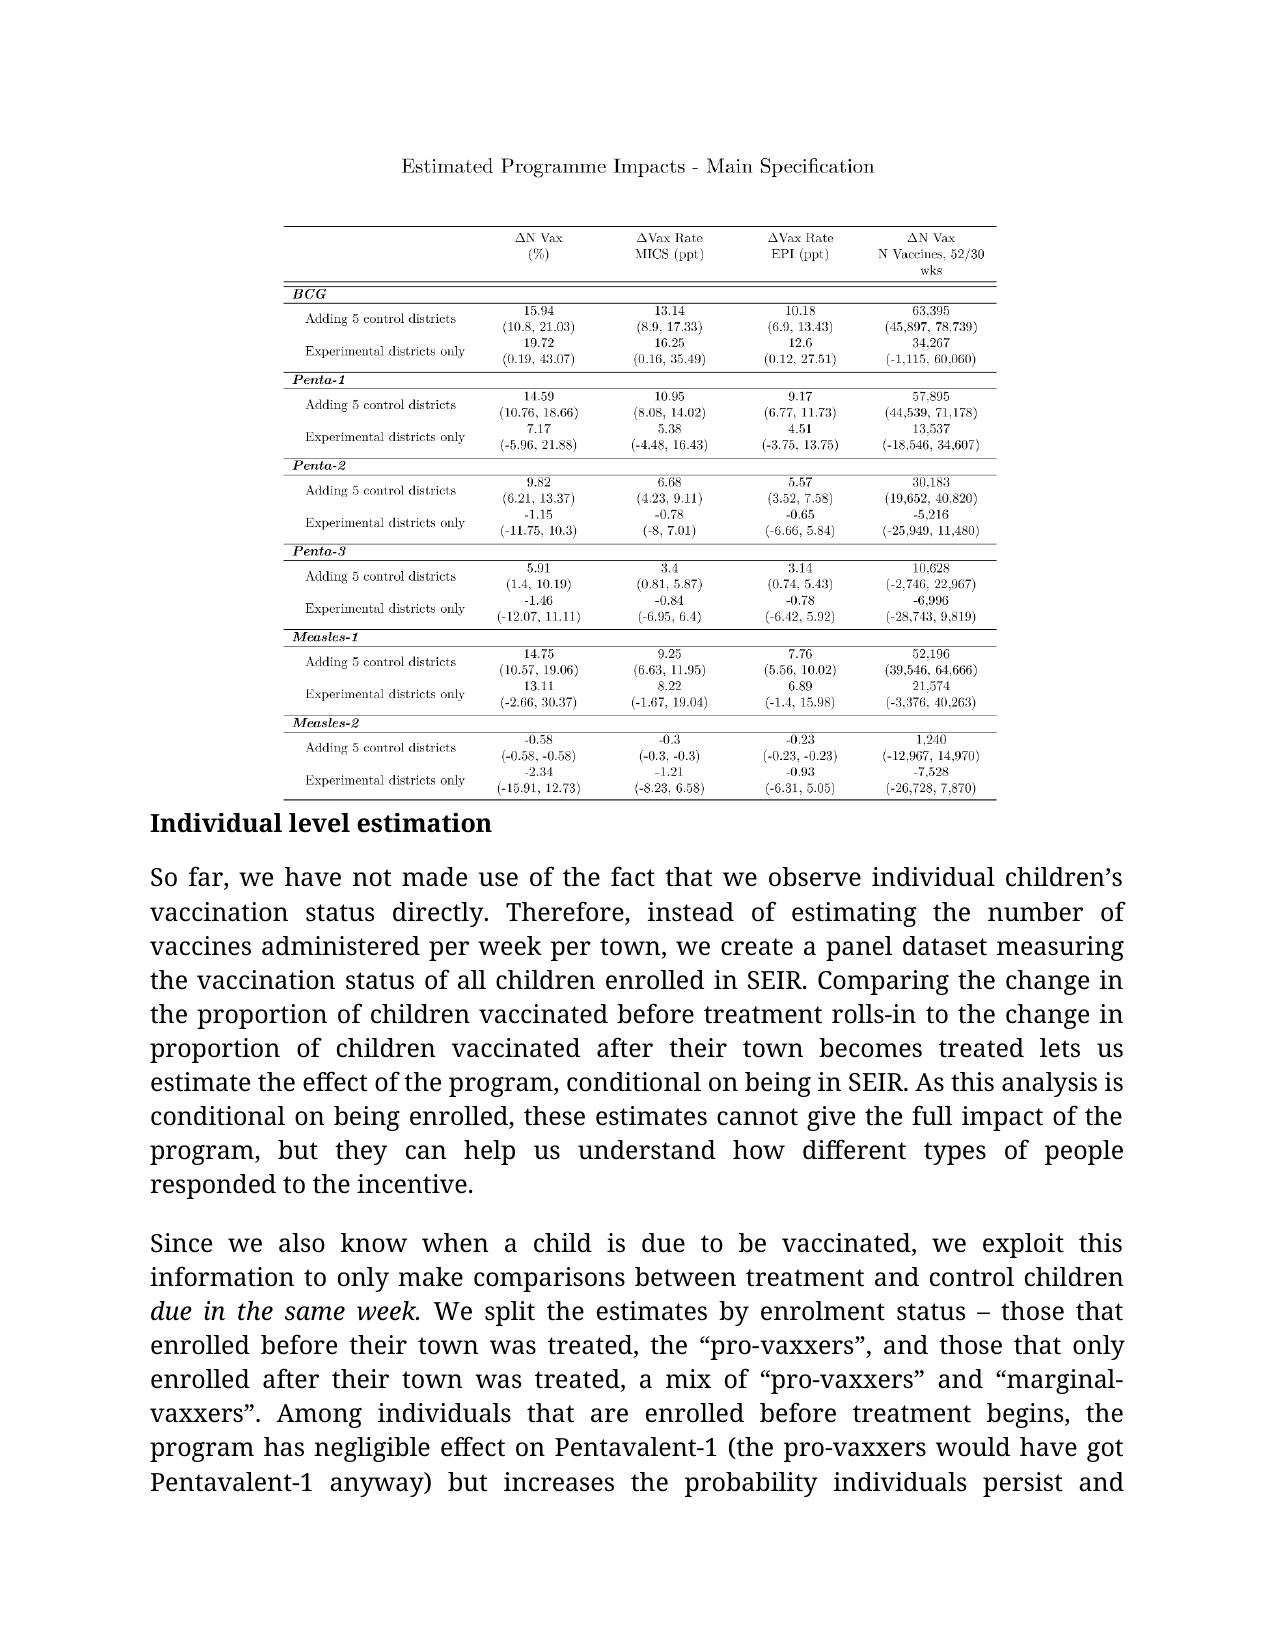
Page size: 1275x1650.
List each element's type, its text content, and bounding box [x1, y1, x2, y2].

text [150, 1226, 1125, 1498]
picture [273, 150, 1002, 806]
text Individual level estimation [150, 805, 1125, 839]
text So far, we have not made use of the fact that we observe individual children’s vaccination status directly. Therefore, instead of estimating the number of vaccines administered per week per town, we create a panel dataset measuring the vaccination status of all children enrolled in SEIR. Comparing the change in the proportion of children vaccinated before treatment rolls-in to the change in proportion of children vaccinated after their town becomes treated lets us estimate the effect of the program, conditional on being in SEIR. As this analysis is conditional on being enrolled, these estimates cannot give the full impact of the program, but they can help us understand how different types of people responded to the incentive. [150, 860, 1125, 1201]
